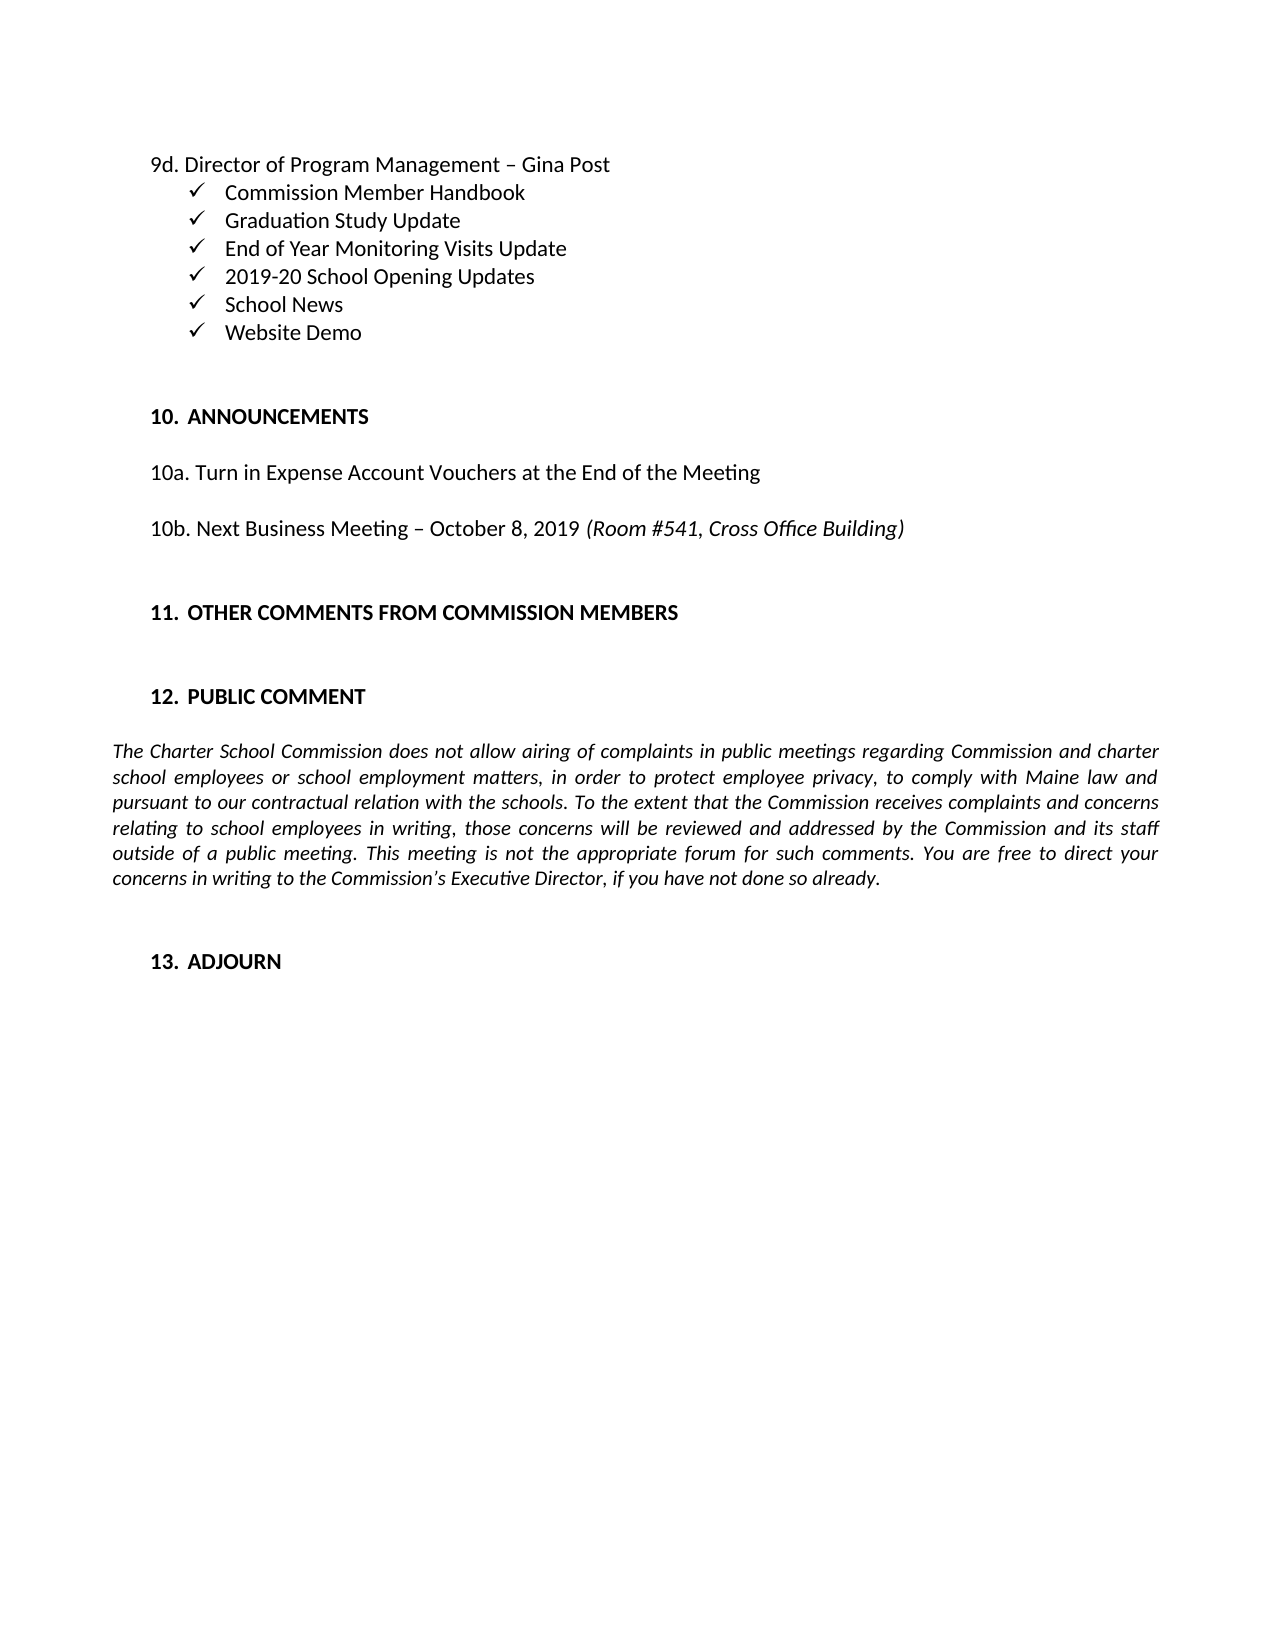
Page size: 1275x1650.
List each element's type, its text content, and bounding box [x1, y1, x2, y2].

list Website Demo [187, 318, 1162, 346]
text 9d. Director of Program Management – Gina Post [112, 150, 1162, 178]
text 10a. Turn in Expense Account Vouchers at the End of the Meeting [112, 458, 1162, 486]
text The Charter School Commission does not allow airing of complaints in public meetings regarding Commission and charter school employees or school employment matters, in order to protect employee privacy, to comply with Maine law and pursuant to our contractual relation with the schools. To the extent that the Commission receives complaints and concerns relating to school employees in writing, those concerns will be reviewed and addressed by the Commission and its staff outside of a public meeting. This meeting is not the appropriate forum for such comments. You are free to direct your concerns in writing to the Commission’s Executive Director, if you have not done so already. [112, 738, 1162, 891]
list ADJOURN [150, 947, 1162, 975]
list 2019-20 School Opening Updates [187, 262, 1162, 290]
list End of Year Monitoring Visits Update [187, 234, 1162, 262]
list OTHER COMMENTS FROM COMMISSION MEMBERS [150, 598, 1162, 626]
list ANNOUNCEMENTS [150, 402, 1162, 430]
list Commission Member Handbook [187, 178, 1162, 206]
list Graduation Study Update [187, 206, 1162, 234]
list PUBLIC COMMENT [150, 682, 1162, 710]
list School News [187, 290, 1162, 318]
text 10b. Next Business Meeting – October 8, 2019 (Room #541, Cross Office Building) [112, 514, 1162, 542]
